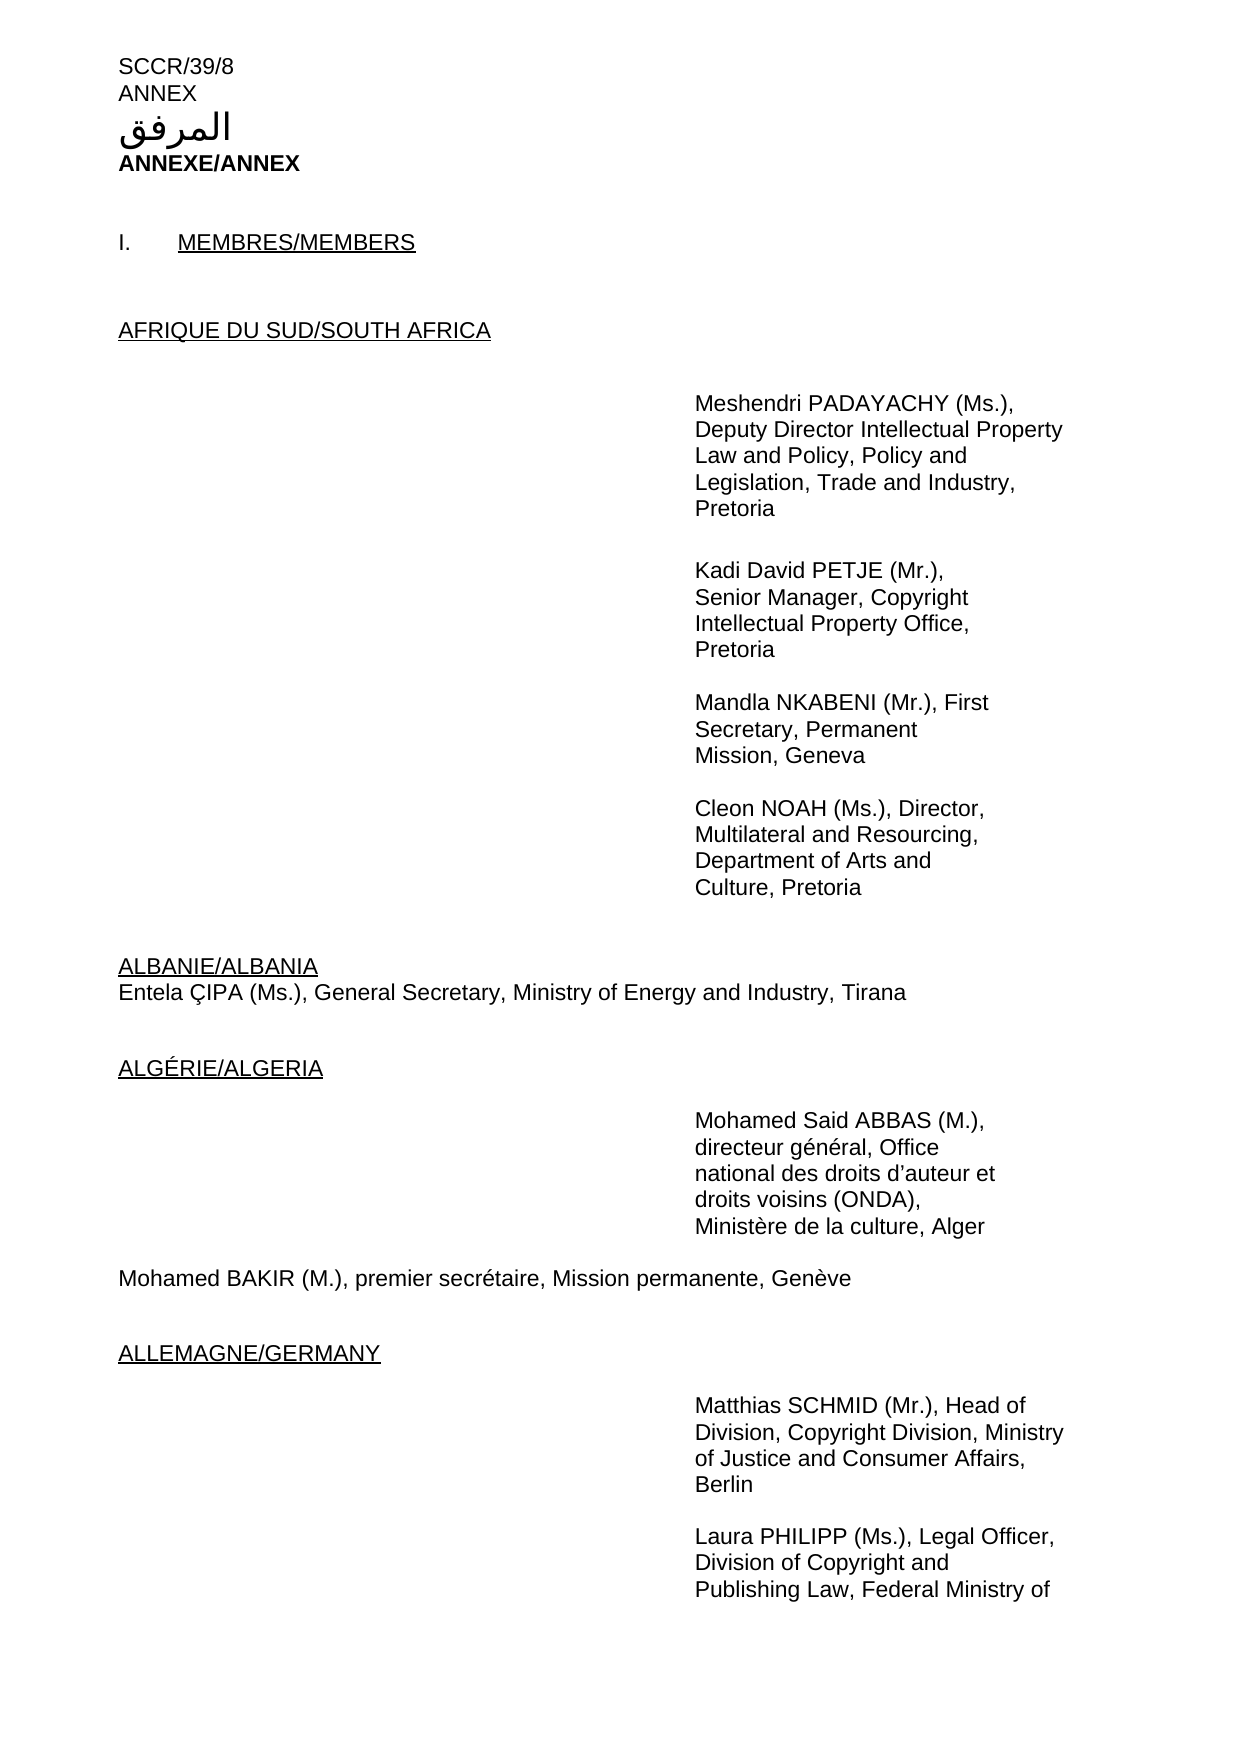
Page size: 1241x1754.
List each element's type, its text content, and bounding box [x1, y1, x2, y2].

text ALLEMAGNE/GERMANY [118, 1339, 1092, 1366]
text ALBANIE/ALBANIA [118, 953, 1092, 979]
text Kadi David PETJE (Mr.), Senior Manager, Copyright Intellectual Property Office, Pretoria [694, 557, 996, 663]
text Meshendri PADAYACHY (Ms.), Deputy Director Intellectual Property Law and Policy, Policy and Legislation, Trade and Industry, Pretoria [694, 389, 1071, 521]
text Mohamed BAKIR (M.), premier secrétaire, Mission permanente, Genève [118, 1265, 1092, 1292]
text AFRIQUE DU SUD/SOUTH AFRICA [118, 317, 1092, 344]
text Mandla NKABENI (Mr.), First Secretary, Permanent Mission, Geneva [694, 689, 996, 768]
text Mohamed Said ABBAS (M.), directeur général, Office national des droits d’auteur et droits voisins (ONDA), Ministère de la culture, Alger [694, 1107, 1008, 1239]
text I. MEMBRES/MEMBERS [118, 228, 1092, 255]
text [694, 1523, 1055, 1602]
text Cleon NOAH (Ms.), Director, Multilateral and Resourcing, Department of Arts and Culture, Pretoria [694, 794, 995, 900]
text ALGÉRIE/ALGERIA [118, 1054, 1092, 1081]
text ANNEXE/ANNEX [118, 149, 1092, 176]
text Matthias SCHMID (Mr.), Head of Division, Copyright Division, Ministry of Justice and Consumer Affairs, Berlin [694, 1392, 1064, 1498]
text Entela ÇIPA (Ms.), General Secretary, Ministry of Energy and Industry, Tirana [118, 979, 1092, 1005]
